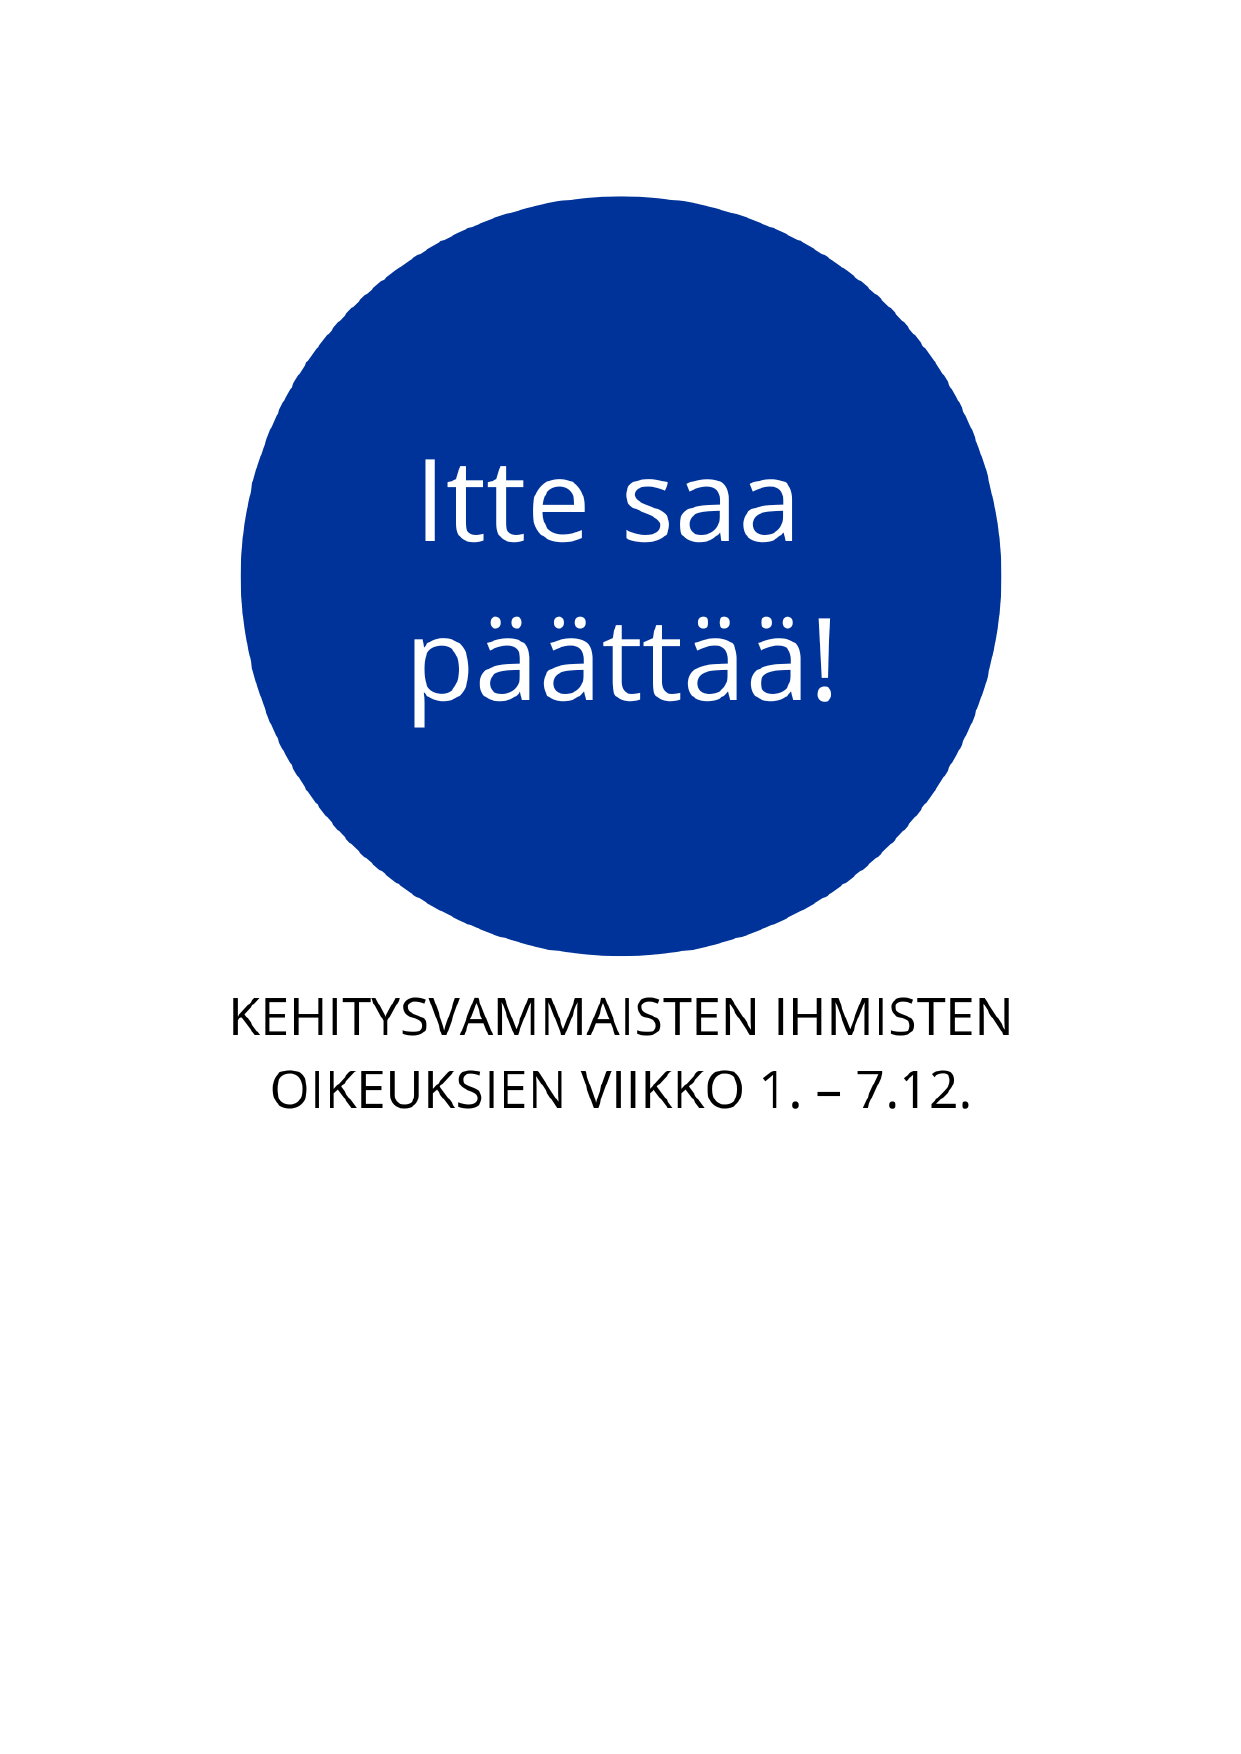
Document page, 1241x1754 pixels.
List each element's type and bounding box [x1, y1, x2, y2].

picture [118, 147, 1123, 1152]
